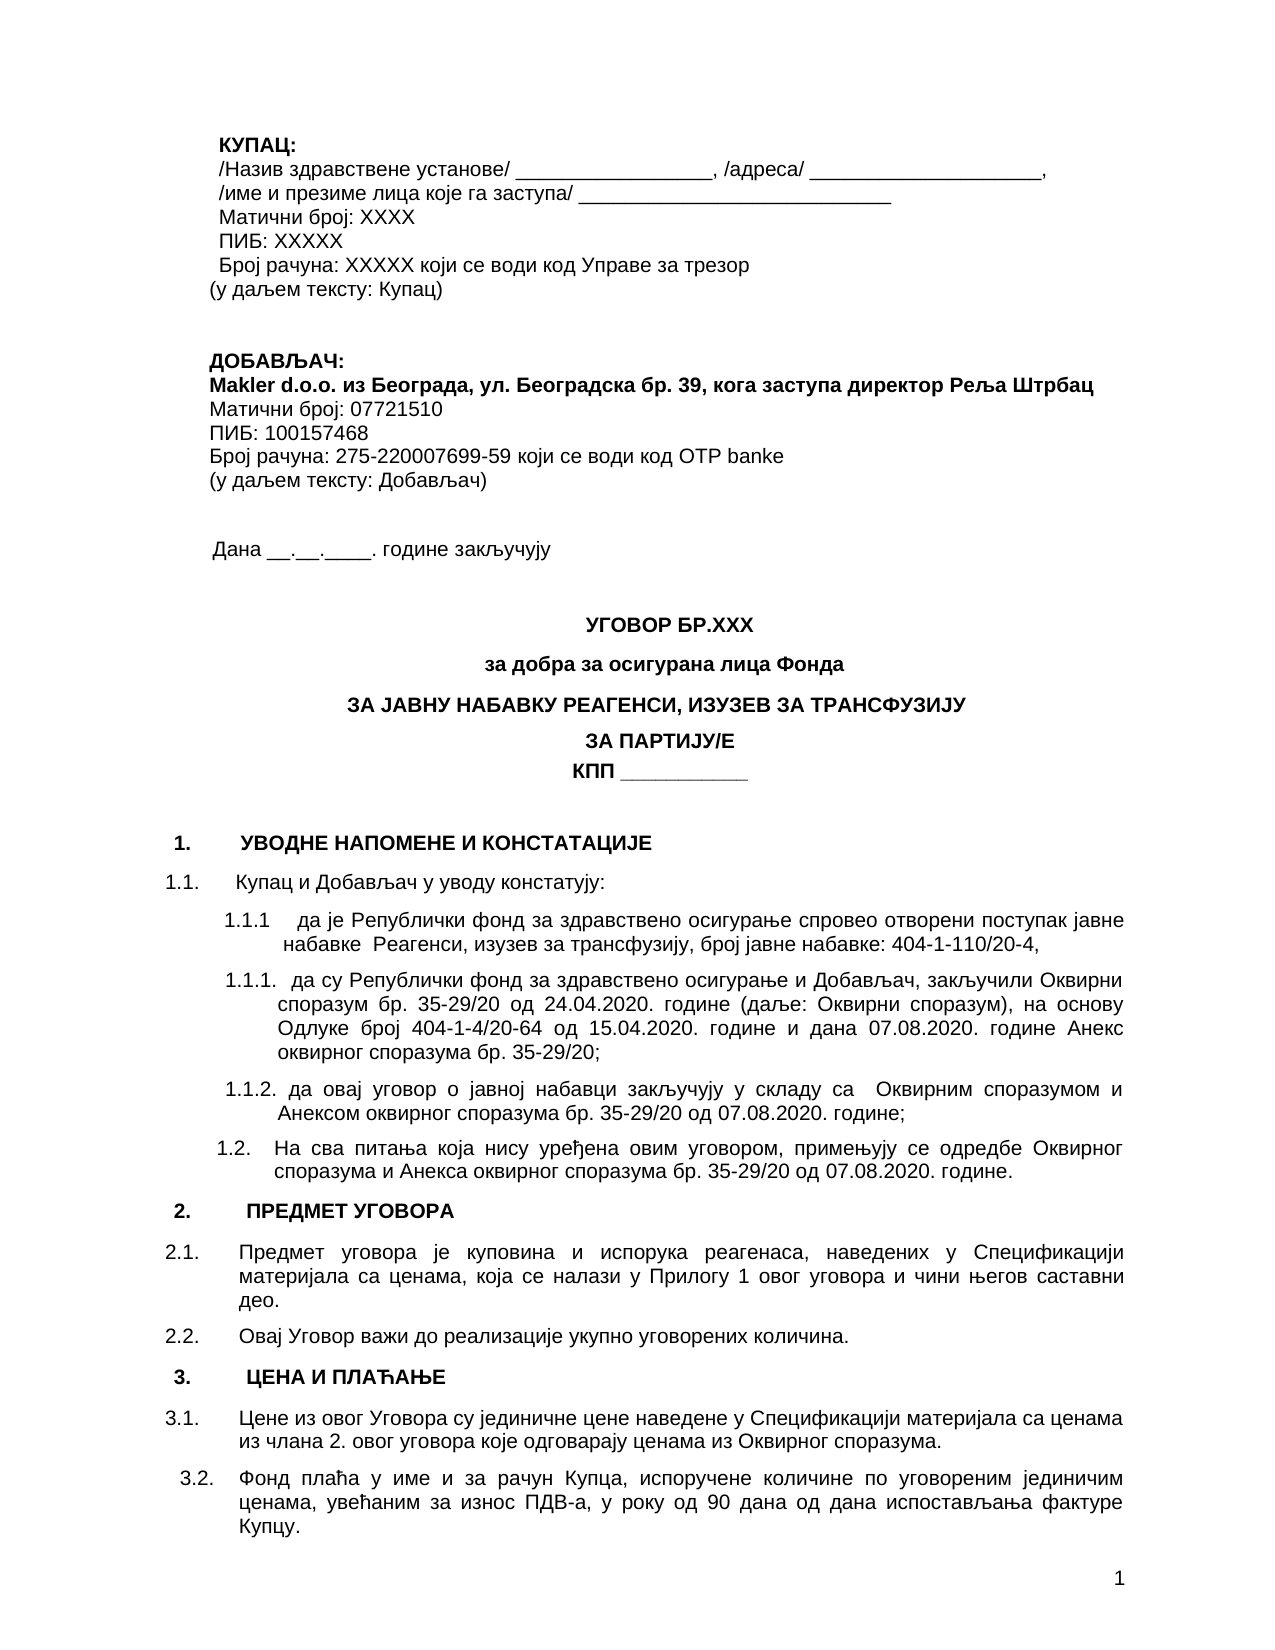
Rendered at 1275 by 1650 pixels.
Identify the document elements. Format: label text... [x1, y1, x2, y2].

list Купац и Добављач у уводу констатују: [165, 871, 1125, 894]
text ДОБАВЉАЧ: [209, 348, 1125, 372]
text Матични број: 07721510 [209, 396, 1125, 420]
text /Назив здравствене установе/ _________________, /адреса/ ____________________, /име и презиме лица које га заступа/ ___________________________ [219, 157, 1079, 205]
list Предмет уговора је куповина и испорука реагенаса, наведених у Спецификацији материјала са ценама, која се налази у Прилогу 1 овог уговора и чини његов саставни део. [165, 1240, 1125, 1312]
list да су Републички фонд за здравствено осигурање и Добављач, закључили Оквирни споразум бр. 35-29/20 од 24.04.2020. године (даље: Оквирни споразум), на основу Одлуке број 404-1-4/20-64 од 15.04.2020. године и дана 07.08.2020. године Анекс оквирног споразума бр. 35-29/20; [225, 968, 1124, 1064]
list ПРЕДМЕТ УГОВОРА [174, 1199, 1123, 1223]
text Број рачуна: 275-220007699-59 који се води код OTP banke [209, 444, 1125, 468]
text УГОВОР БР.ХХХ [586, 614, 1125, 637]
list УВОДНЕ НАПОМЕНЕ И КОНСТАТАЦИЈЕ [174, 830, 1123, 854]
text КПП ___________ [197, 759, 1123, 783]
text Makler d.o.o. из Београда, ул. Београдска бр. 39, кога заступа директор Реља Штрбац [209, 372, 1125, 396]
text Број рачуна: XXXXX који се води код Управе за трезор [219, 253, 1125, 277]
list На сва питања која нису уређена овим уговором, примењују се одредбе Оквирног споразума и Анекса оквирног споразума бр. 35-29/20 од 07.08.2020. године. [216, 1137, 1125, 1182]
text за добра за осигурана лица Фонда [150, 653, 1125, 676]
text Матични број: XXXX [219, 205, 1125, 229]
text КУПАЦ: [219, 133, 1125, 157]
list Овај Уговор важи до реализације укупно уговорених количина. [165, 1324, 1124, 1348]
list да овај уговор о јавној набавци закључују у складу са Оквирним споразумом и Анексом оквирног споразума бр. 35-29/20 од 07.08.2020. године; [225, 1076, 1124, 1124]
text ЗА ЈАВНУ НАБАВКУ РЕАГЕНСИ, ИЗУЗЕВ ЗА ТРАНСФУЗИЈУ [187, 693, 1125, 717]
text Дана __.__.____. године закључују [212, 537, 1125, 561]
text ПИБ: XXXXX [219, 229, 1125, 253]
text (у даљем тексту: Добављач) [209, 468, 1125, 492]
text (у даљем тексту: Купац) [209, 277, 1125, 301]
list да је Републички фонд за здравствено осигурање спровео отворени поступак јавне набавке Реагенси, изузев за трансфузију, број јавне набавке: 404-1-110/20-4, [224, 908, 1125, 956]
list ЦЕНА И ПЛАЋАЊЕ [174, 1365, 1123, 1389]
text ЗА ПАРТИЈУ/Е [197, 729, 1123, 753]
list Фонд плаћа у име и за рачун Купца, испоручене количине по уговореним јединичим ценама, увећаним за износ ПДВ-а, у року од 90 дана од дана испостављања фактуре Купцу. [179, 1466, 1124, 1538]
text ПИБ: 100157468 [209, 420, 1125, 444]
list Цене из овог Уговора су јединичне цене наведене у Спецификацији материјала са ценама из члана 2. овог уговора које одговарају ценама из Оквирног споразума. [165, 1405, 1124, 1453]
